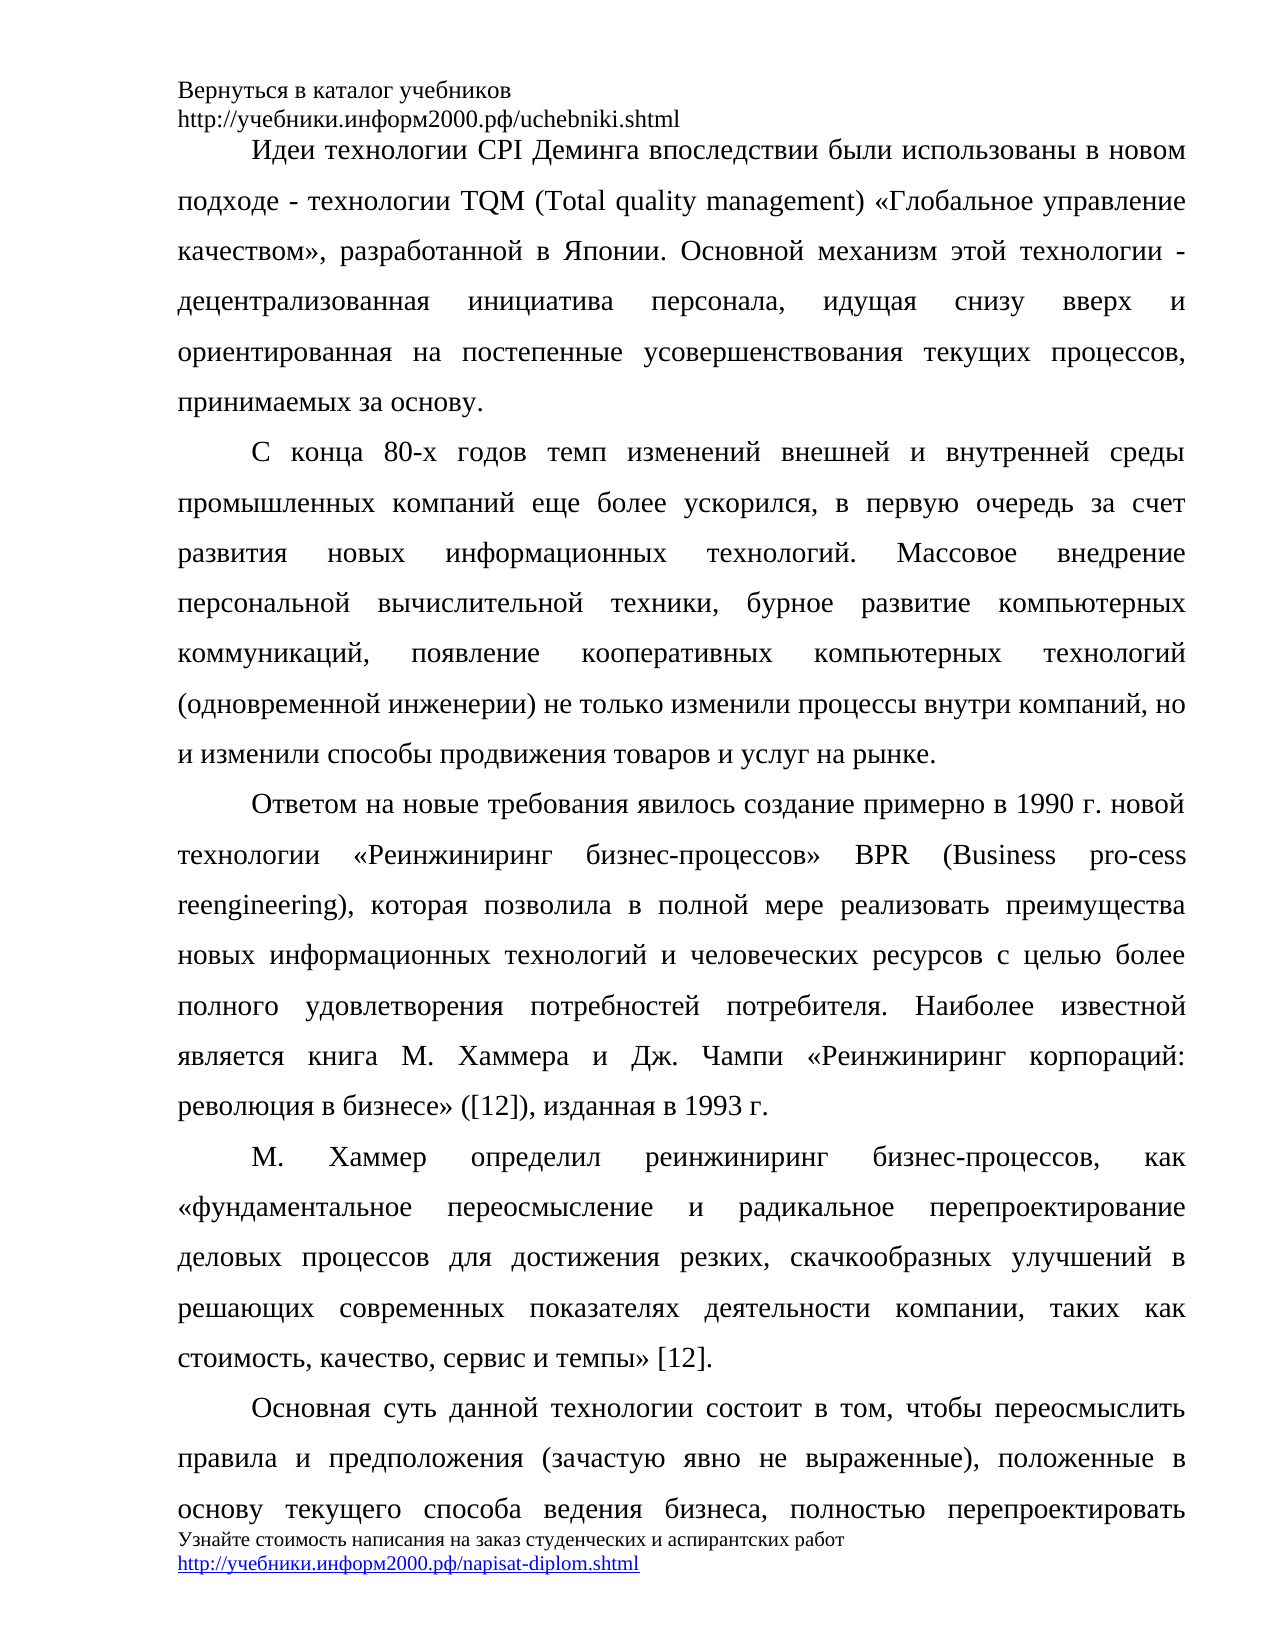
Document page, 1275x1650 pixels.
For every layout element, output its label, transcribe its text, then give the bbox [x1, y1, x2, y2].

text Идеи технологии CPI Деминга впоследствии были использованы в новом подходе - технологии TQM (Total quality management) «Глобальное управление качеством», разработанной в Японии. Основной механизм этой технологии - децентрализованная инициатива персонала, идущая снизу вверх и ориентированная на постепенные усовершенствования текущих процессов, принимаемых за основу. [177, 132, 1186, 418]
text С конца 80-х годов темп изменений внешней и внутренней среды промышленных компаний еще более ускорился, в первую очередь за счет развития новых информационных технологий. Массовое внедрение персональной вычислительной техники, бурное развитие компьютерных коммуникаций, появление кооперативных компьютерных технологий (одновременной инженерии) не только изменили процессы внутри компаний, но и изменили способы продвижения товаров и услуг на рынке. [177, 434, 1186, 770]
text М. Хаммер определил реинжиниринг бизнес-процессов, как «фундаментальное переосмысление и радикальное перепроектирование деловых процессов для достижения резких, скачкообразных улучшений в решающих современных показателях деятельности компании, таких как стоимость, качество, сервис и темпы» [12]. [177, 1139, 1186, 1373]
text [177, 1390, 1186, 1524]
text Ответом на новые требования явилось создание примерно в 1990 г. новой технологии «Реинжиниринг бизнес-процессов» BPR (Business pro-cess reengineering), которая позволила в полной мере реализовать преимущества новых информационных технологий и человеческих ресурсов с целью более полного удовлетворения потребностей потребителя. Наиболее известной является книга М. Хаммера и Дж. Чампи «Реинжиниринг корпораций: революция в бизнесе» ([12]), изданная в 1993 г. [177, 787, 1186, 1122]
